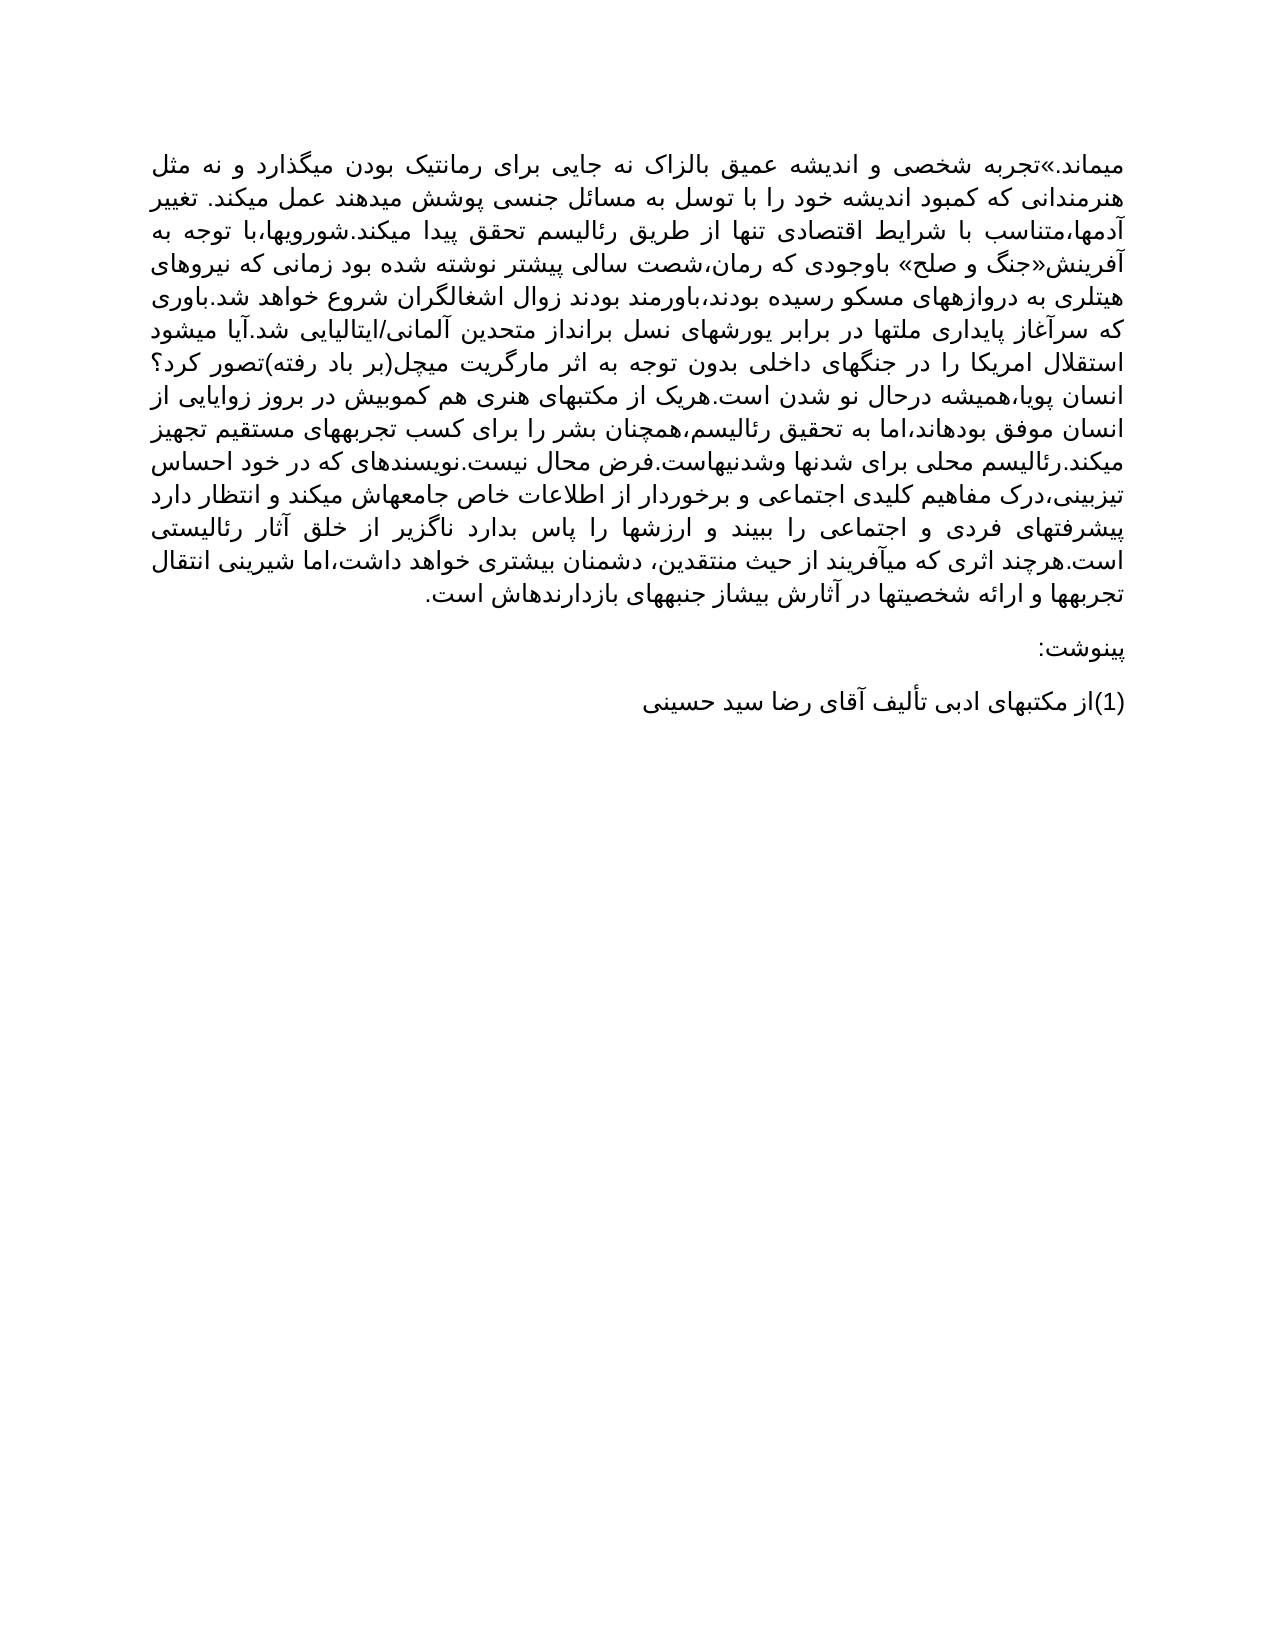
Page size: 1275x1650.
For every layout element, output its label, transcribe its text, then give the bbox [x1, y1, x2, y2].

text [150, 150, 1125, 608]
text (1)از مکتبهای ادبی تألیف آقای رضا سید حسینی‏ [150, 687, 1125, 716]
text پی‏نوشت: [150, 633, 1125, 662]
